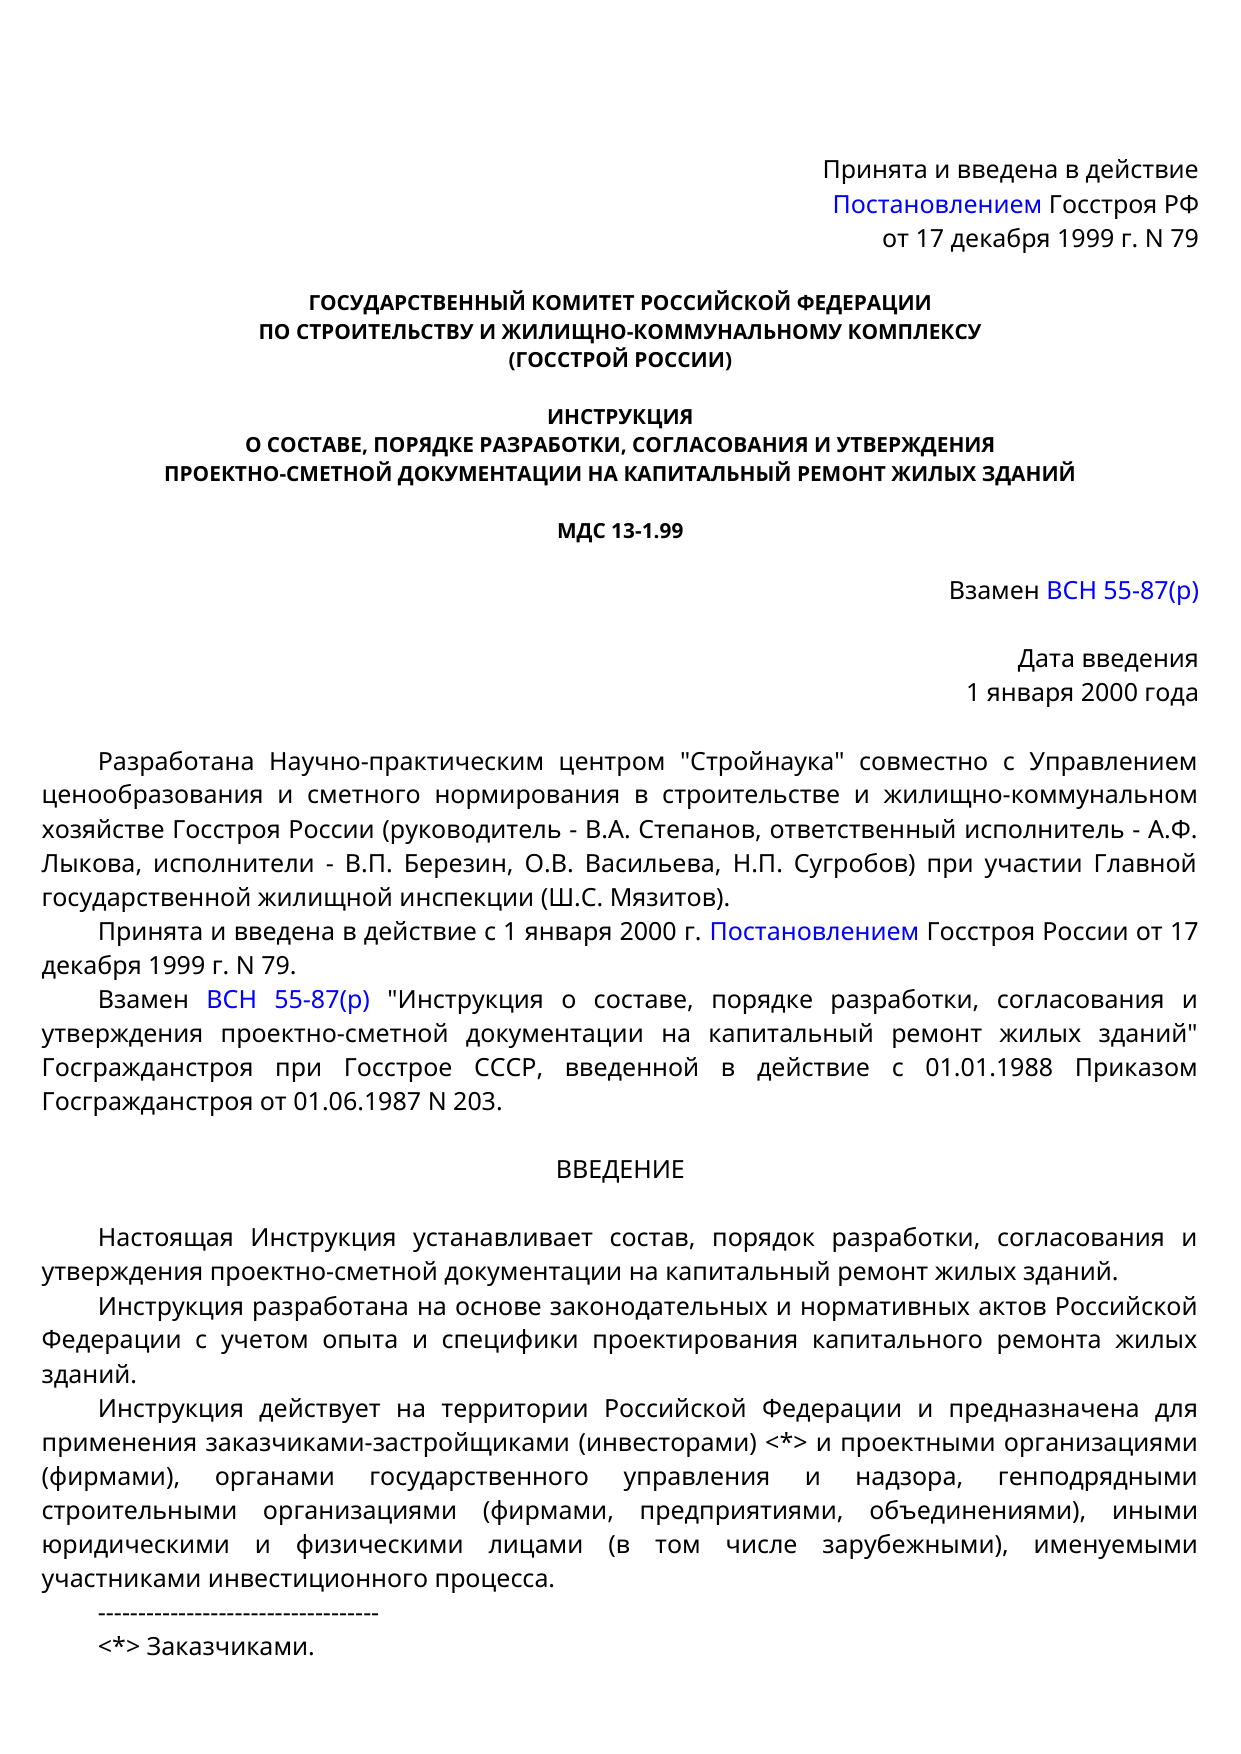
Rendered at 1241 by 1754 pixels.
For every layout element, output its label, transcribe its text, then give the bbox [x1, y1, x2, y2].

text Постановлением Госстроя РФ [41, 186, 1199, 220]
text Настоящая Инструкция устанавливает состав, порядок разработки, согласования и утверждения проектно-сметной документации на капитальный ремонт жилых зданий. [41, 1220, 1199, 1288]
text ----------------------------------- [41, 1595, 1199, 1629]
text ВВЕДЕНИЕ [41, 1152, 1199, 1186]
text от 17 декабря 1999 г. N 79 [41, 220, 1199, 254]
text Принята и введена в действие с 1 января 2000 г. Постановлением Госстроя России от 17 декабря 1999 г. N 79. [41, 913, 1199, 982]
text Инструкция разработана на основе законодательных и нормативных актов Российской Федерации с учетом опыта и специфики проектирования капитального ремонта жилых зданий. [41, 1288, 1199, 1390]
text <*> Заказчиками. [41, 1629, 1199, 1663]
title (ГОССТРОЙ РОССИИ) [41, 345, 1199, 374]
title ПРОЕКТНО-СМЕТНОЙ ДОКУМЕНТАЦИИ НА КАПИТАЛЬНЫЙ РЕМОНТ ЖИЛЫХ ЗДАНИЙ [41, 459, 1199, 487]
text Взамен ВСН 55-87(р) "Инструкция о составе, порядке разработки, согласования и утверждения проектно-сметной документации на капитальный ремонт жилых зданий" Госгражданстроя при Госстрое СССР, введенной в действие с 01.01.1988 Приказом Госгражданстроя от 01.06.1987 N 203. [41, 982, 1199, 1118]
text Принята и введена в действие [41, 152, 1199, 186]
title ГОСУДАРСТВЕННЫЙ КОМИТЕТ РОССИЙСКОЙ ФЕДЕРАЦИИ [41, 288, 1199, 317]
text Взамен ВСН 55-87(р) [41, 573, 1199, 607]
text 1 января 2000 года [41, 675, 1199, 709]
title ИНСТРУКЦИЯ [41, 402, 1199, 431]
text Дата введения [41, 641, 1199, 675]
title МДС 13-1.99 [41, 516, 1199, 544]
title О СОСТАВЕ, ПОРЯДКЕ РАЗРАБОТКИ, СОГЛАСОВАНИЯ И УТВЕРЖДЕНИЯ [41, 431, 1199, 459]
text Разработана Научно-практическим центром "Стройнаука" совместно с Управлением ценообразования и сметного нормирования в строительстве и жилищно-коммунальном хозяйстве Госстроя России (руководитель - В.А. Степанов, ответственный исполнитель - А.Ф. Лыкова, исполнители - В.П. Березин, О.В. Васильева, Н.П. Сугробов) при участии Главной государственной жилищной инспекции (Ш.С. Мязитов). [41, 743, 1199, 913]
text Инструкция действует на территории Российской Федерации и предназначена для применения заказчиками-застройщиками (инвесторами) <*> и проектными организациями (фирмами), органами государственного управления и надзора, генподрядными строительными организациями (фирмами, предприятиями, объединениями), иными юридическими и физическими лицами (в том числе зарубежными), именуемыми участниками инвестиционного процесса. [41, 1390, 1199, 1595]
title ПО СТРОИТЕЛЬСТВУ И ЖИЛИЩНО-КОММУНАЛЬНОМУ КОМПЛЕКСУ [41, 317, 1199, 345]
